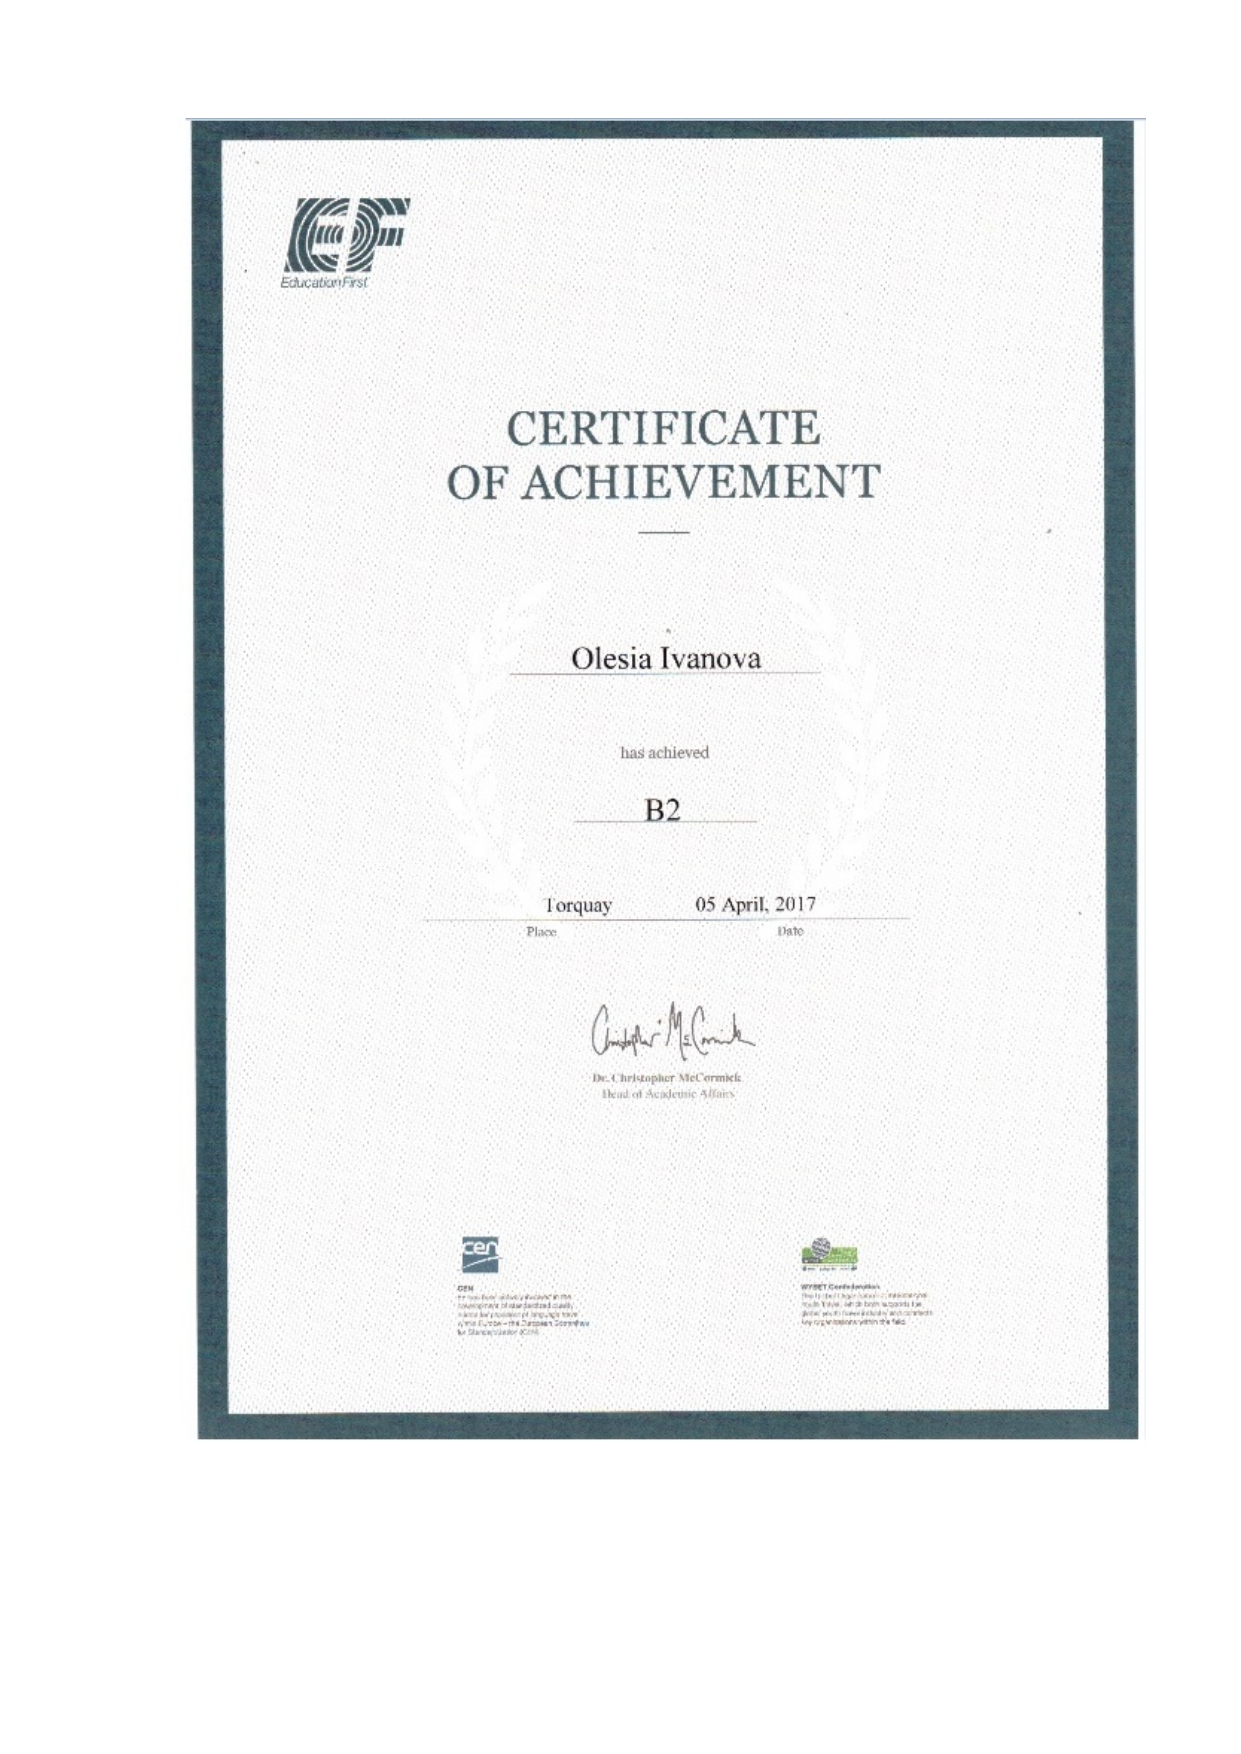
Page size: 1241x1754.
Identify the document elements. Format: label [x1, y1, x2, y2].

picture [177, 118, 1146, 1444]
